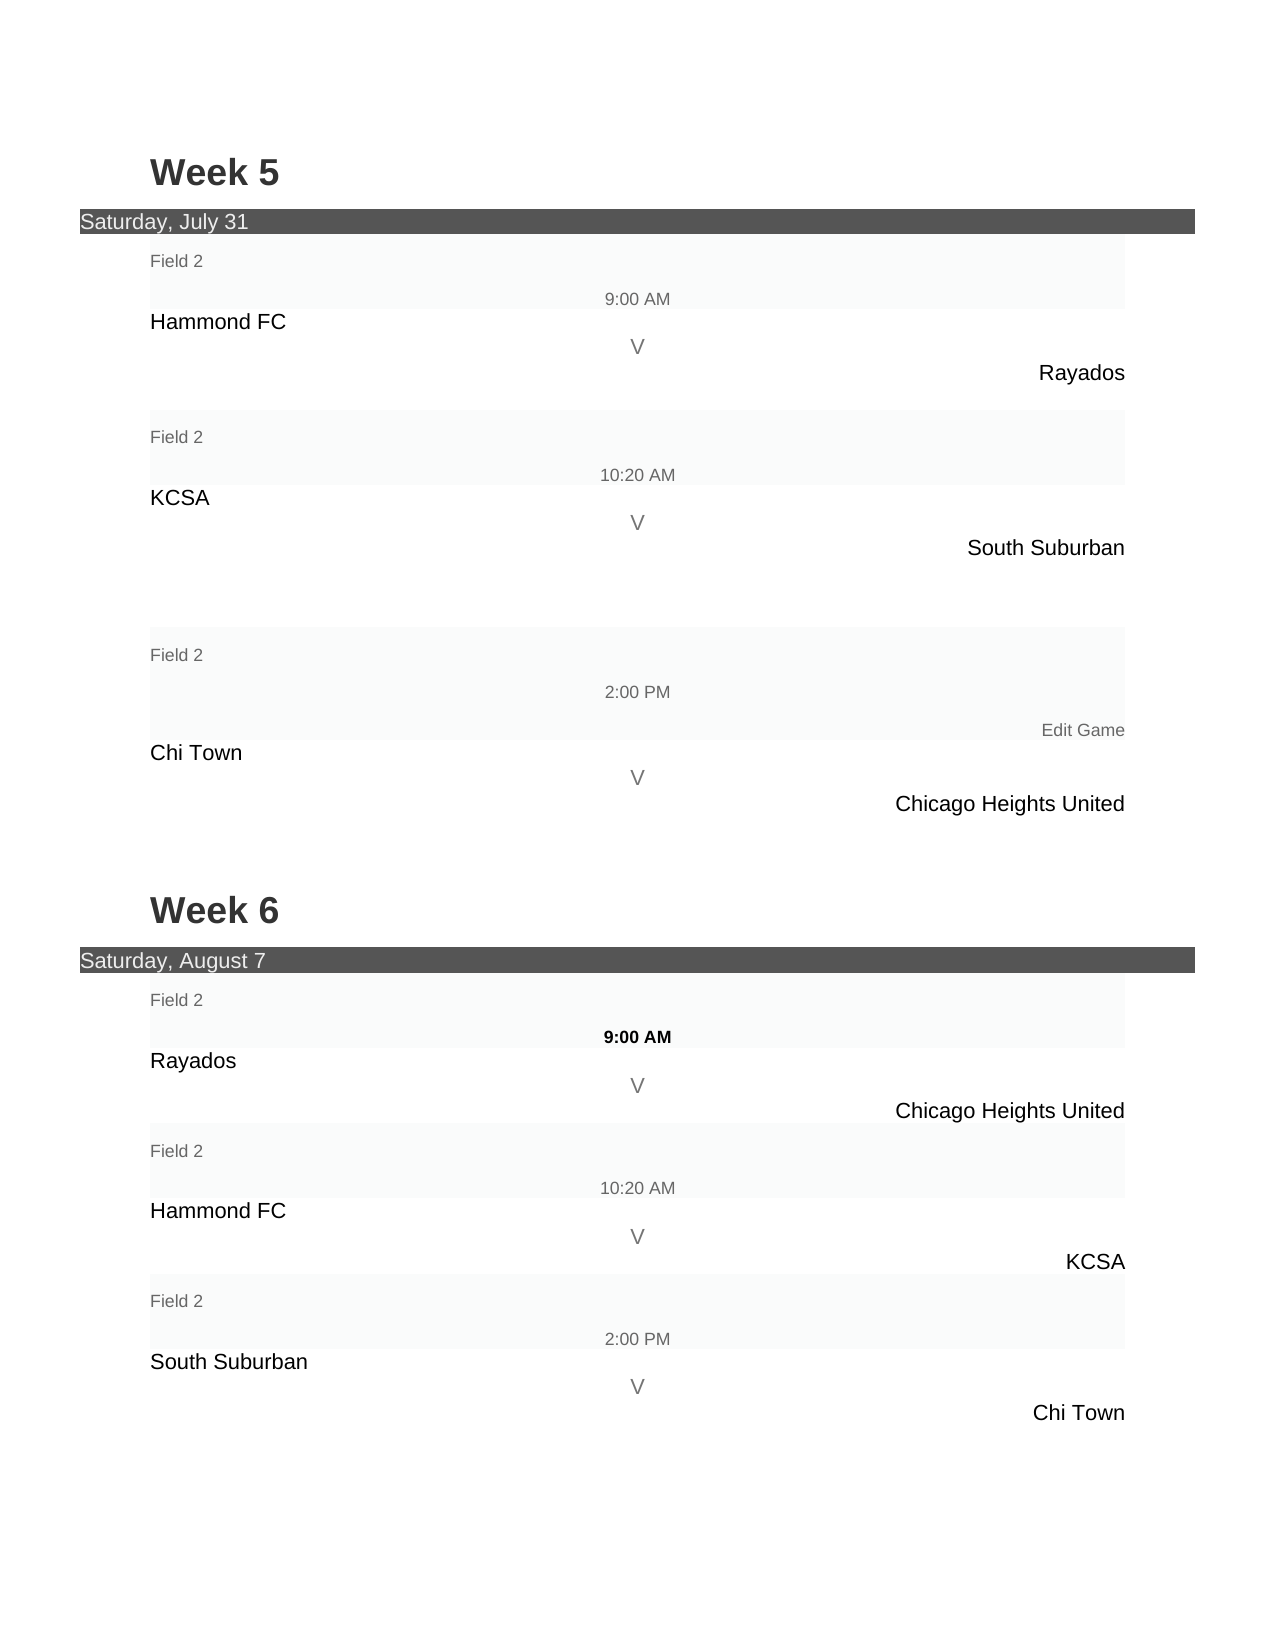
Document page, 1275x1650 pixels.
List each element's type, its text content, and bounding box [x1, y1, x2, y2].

text Field 2 [150, 1123, 1125, 1161]
text Saturday, July 31 [80, 209, 1195, 234]
text South Suburban [150, 535, 1125, 560]
text V [150, 1374, 1125, 1399]
text 9:00 AM [150, 1010, 1125, 1048]
text South Suburban [150, 1349, 1125, 1374]
text Edit Game [150, 702, 1125, 740]
text V [150, 1223, 1125, 1249]
text Chi Town [150, 1399, 1125, 1424]
text Field 2 [150, 234, 1125, 271]
text KCSA [150, 485, 1125, 510]
text Field 2 [150, 410, 1125, 447]
text 2:00 PM [150, 1311, 1125, 1349]
text V [150, 1073, 1125, 1098]
text Field 2 [150, 1274, 1125, 1311]
text Field 2 [150, 973, 1125, 1010]
text Field 2 [150, 627, 1125, 665]
text Chicago Heights United [150, 1098, 1125, 1123]
text Chicago Heights United [150, 790, 1125, 816]
text V [150, 510, 1125, 535]
text Chi Town [150, 740, 1125, 765]
text Rayados [150, 1048, 1125, 1073]
text V [150, 765, 1125, 790]
text Rayados [150, 359, 1125, 384]
text KCSA [150, 1249, 1125, 1274]
text 2:00 PM [150, 665, 1125, 702]
text Saturday, August 7 [80, 947, 1195, 973]
text Hammond FC [150, 309, 1125, 334]
text Week 6 [150, 889, 1125, 932]
text 10:20 AM [150, 1161, 1125, 1198]
text Hammond FC [150, 1198, 1125, 1223]
text 9:00 AM [150, 271, 1125, 309]
text V [150, 334, 1125, 359]
text 10:20 AM [150, 447, 1125, 485]
text Week 5 [150, 150, 1125, 193]
